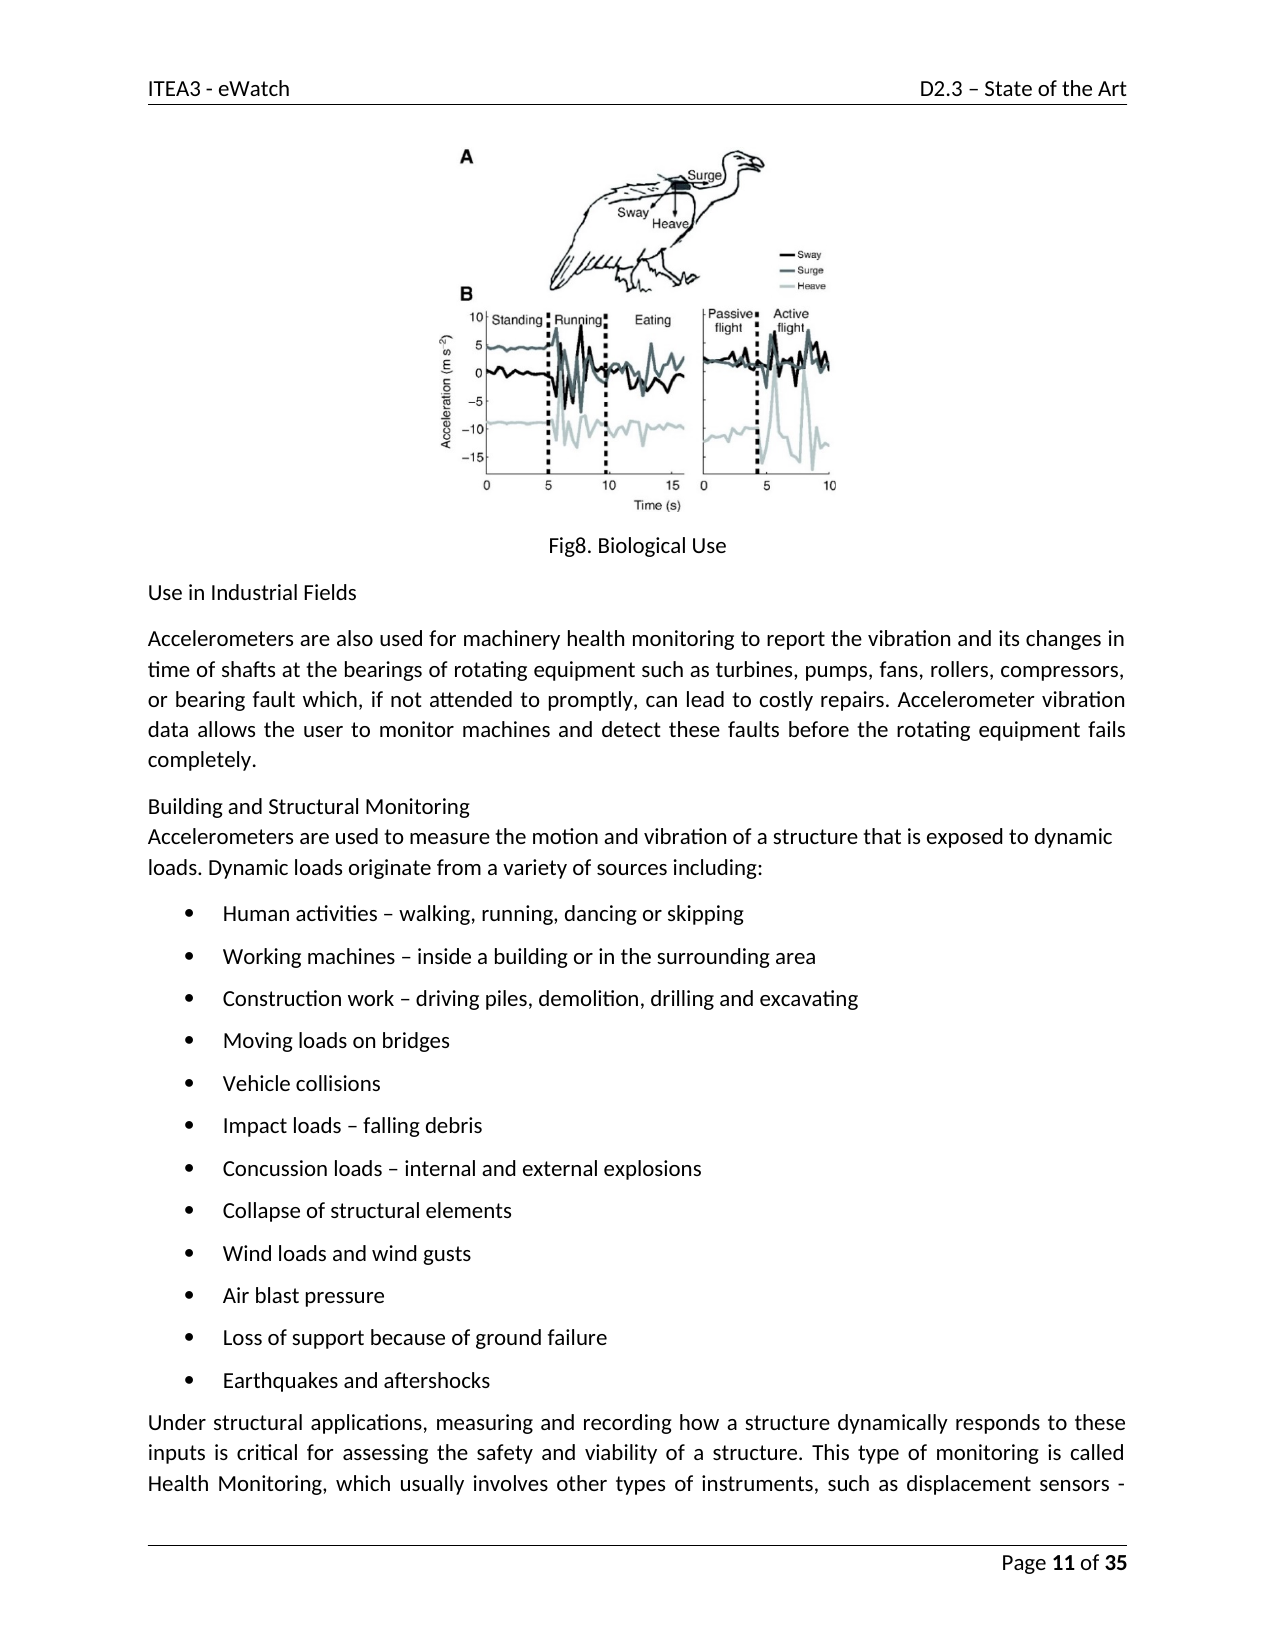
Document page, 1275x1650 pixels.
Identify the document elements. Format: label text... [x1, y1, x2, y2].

list Air blast pressure [185, 1281, 1127, 1309]
text Accelerometers are also used for machinery health monitoring to report the vibration and its changes in time of shafts at the bearings of rotating equipment such as turbines, pumps, fans, rollers, compressors, or bearing fault which, if not attended to promptly, can lead to costly repairs. Accelerometer vibration data allows the user to monitor machines and detect these faults before the rotating equipment fails completely. [148, 624, 1127, 773]
list Wind loads and wind gusts [185, 1239, 1127, 1267]
list Earthquakes and aftershocks [185, 1366, 1127, 1394]
list Working machines – inside a building or in the surrounding area [185, 942, 1127, 970]
list Human activities – walking, running, dancing or skipping [185, 899, 1127, 927]
list Moving loads on bridges [185, 1027, 1127, 1055]
list Concussion loads – internal and external explosions [185, 1154, 1127, 1182]
list Construction work – driving piles, demolition, drilling and excavating [185, 984, 1127, 1012]
text Use in Industrial Fields [148, 578, 1127, 606]
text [148, 1408, 1127, 1497]
list Vehicle collisions [185, 1069, 1127, 1097]
list Collapse of structural elements [185, 1196, 1127, 1224]
picture [439, 147, 836, 512]
text Building and Structural Monitoring Accelerometers are used to measure the motion and vibration of a structure that is exposed to dynamic loads. Dynamic loads originate from a variety of sources including: [148, 792, 1127, 881]
list Impact loads – falling debris [185, 1111, 1127, 1139]
list Loss of support because of ground failure [185, 1323, 1127, 1351]
text Fig8. Biological Use [148, 531, 1127, 559]
